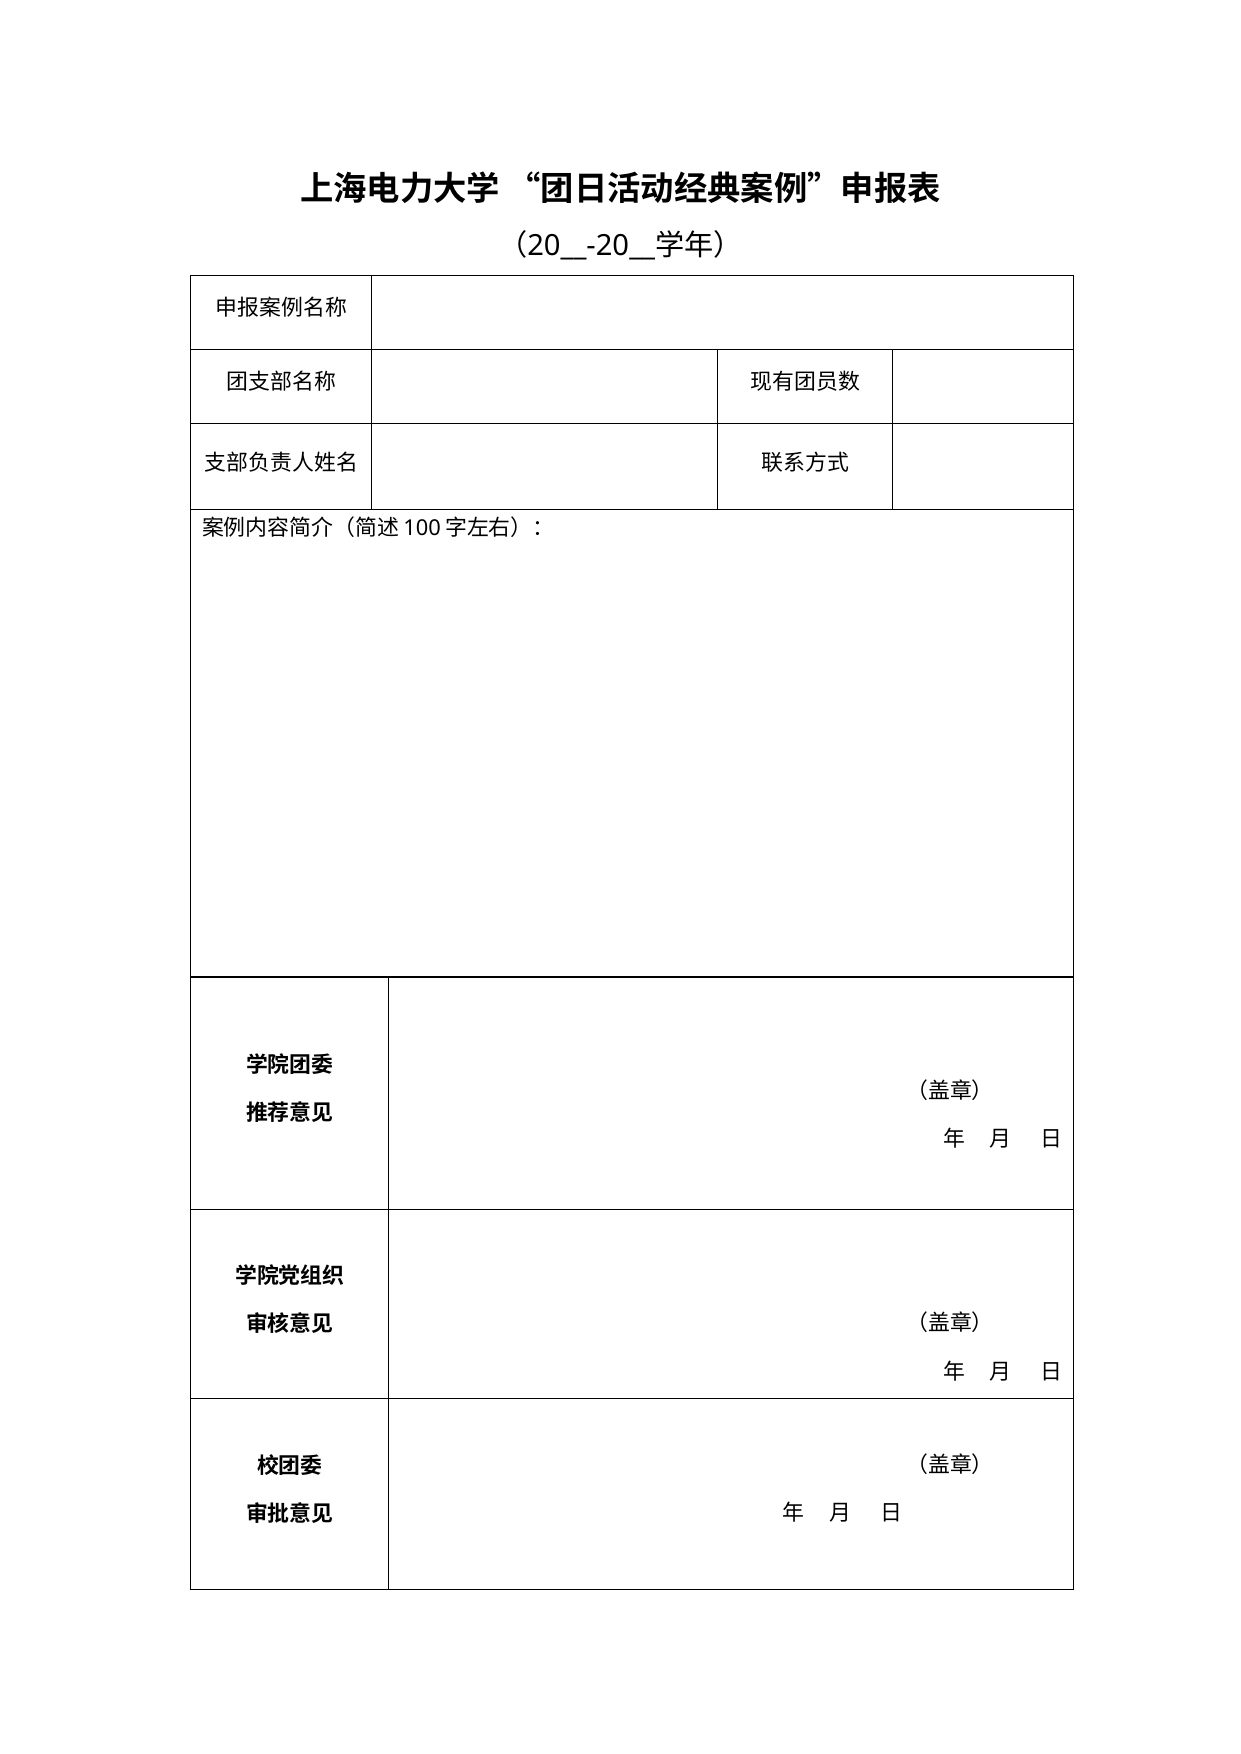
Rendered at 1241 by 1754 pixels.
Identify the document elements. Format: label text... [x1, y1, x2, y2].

table_cell （盖章） 年 月 日 [389, 978, 1073, 1209]
table_cell 校团委 审批意见 [191, 1399, 388, 1588]
table_cell [372, 350, 717, 423]
table_cell 联系方式 [718, 424, 892, 509]
table_header 申报案例名称 [191, 276, 371, 349]
table_cell 学院党组织 审核意见 [191, 1210, 388, 1398]
table_cell [893, 424, 1073, 509]
table_cell 现有团员数 [718, 350, 892, 423]
text 上海电力大学 “团日活动经典案例”申报表 [187, 162, 1053, 210]
table_cell 团支部名称 [191, 350, 371, 423]
table_header [372, 276, 1073, 349]
table_cell 学院团委 推荐意见 [191, 978, 388, 1209]
table_cell （盖章） 年 月 日 [389, 1399, 1073, 1588]
table_cell （盖章） 年 月 日 [389, 1210, 1073, 1398]
text （20__-20__学年） [187, 210, 1053, 275]
table_cell [893, 350, 1073, 423]
table_cell 案例内容简介（简述100字左右）： [191, 510, 1073, 976]
table_cell 支部负责人姓名 [191, 424, 371, 509]
table_cell [372, 424, 717, 509]
